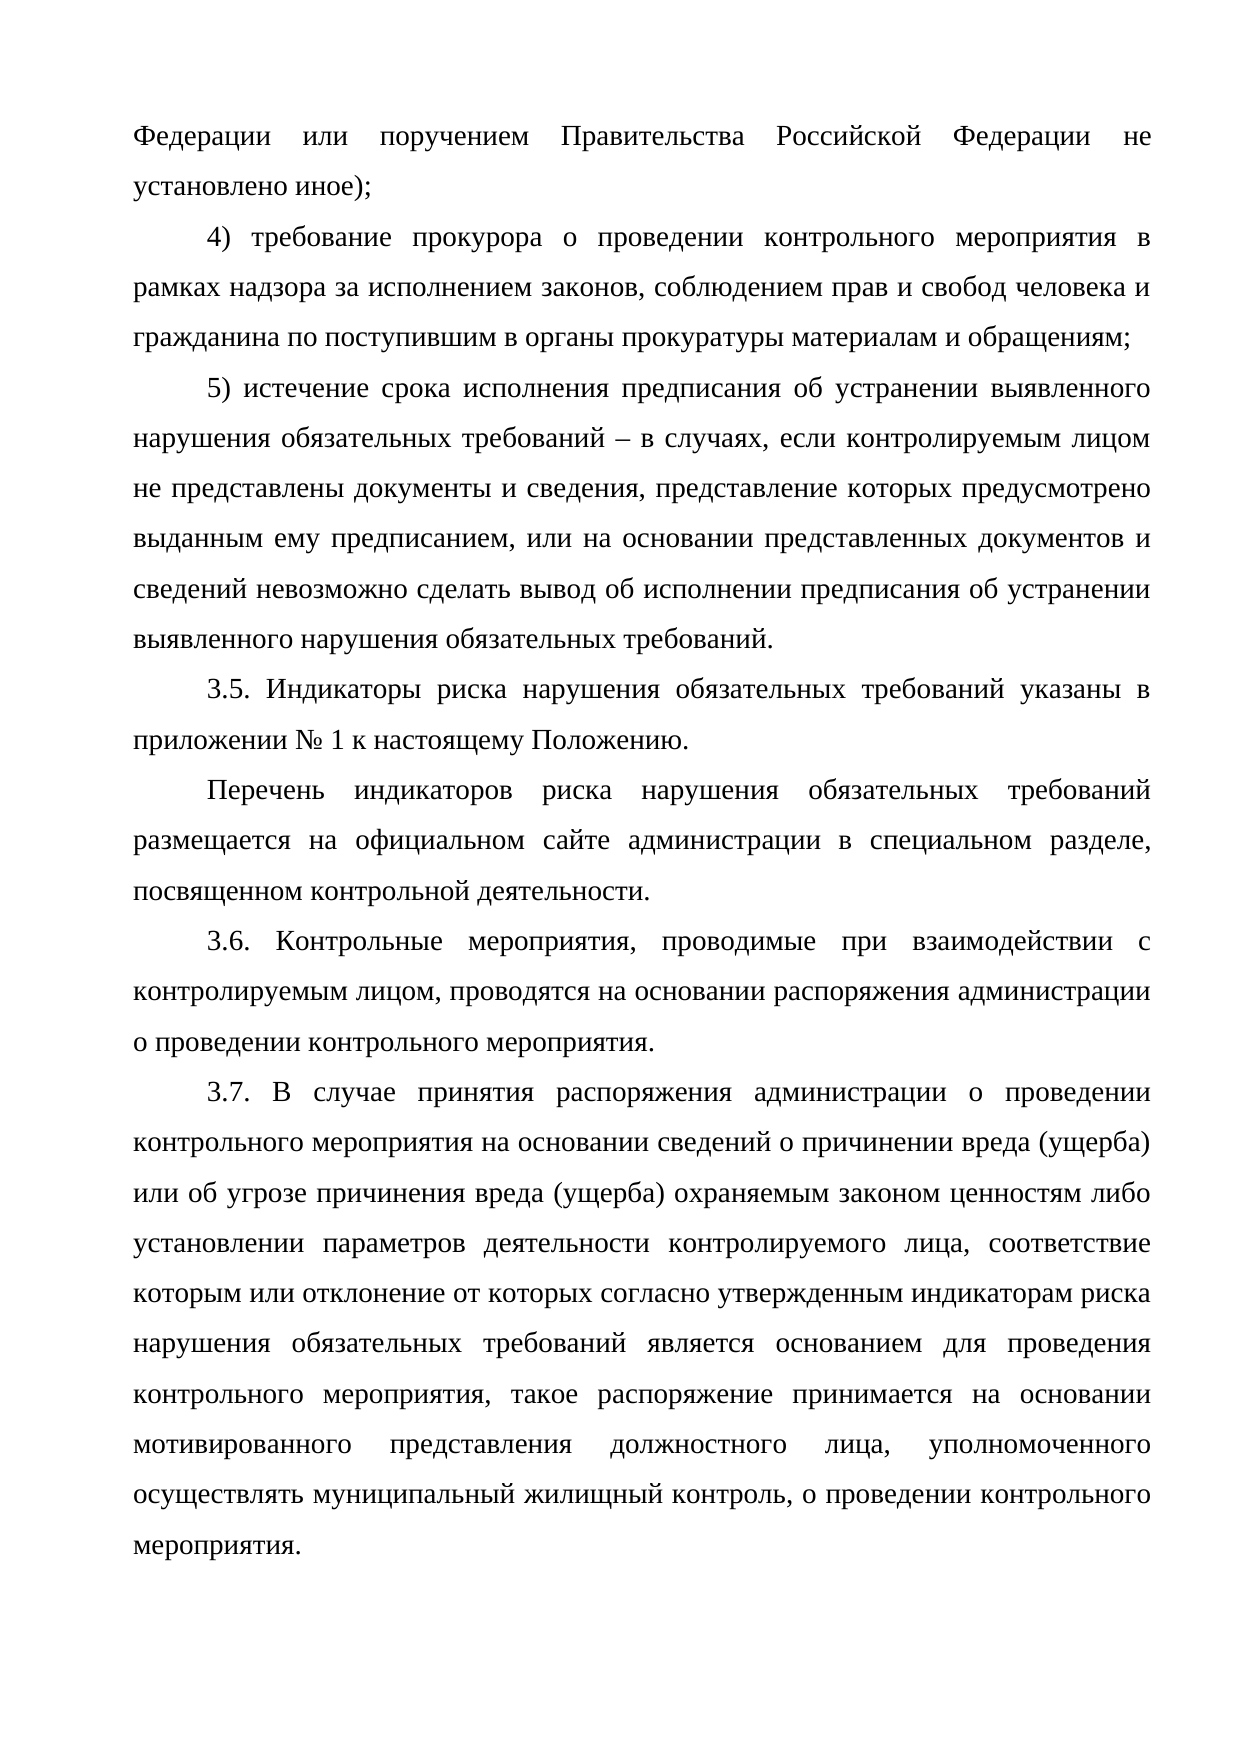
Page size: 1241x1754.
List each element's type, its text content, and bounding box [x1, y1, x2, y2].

text 5) истечение срока исполнения предписания об устранении выявленного нарушения обязательных требований – в случаях, если контролируемым лицом не представлены документы и сведения, представление которых предусмотрено выданным ему предписанием, или на основании представленных документов и сведений невозможно сделать вывод об исполнении предписания об устранении выявленного нарушения обязательных требований. [133, 370, 1152, 655]
text 4) требование прокурора о проведении контрольного мероприятия в рамках надзора за исполнением законов, соблюдением прав и свобод человека и гражданина по поступившим в органы прокуратуры материалам и обращениям; [133, 219, 1152, 353]
text 3.6. Контрольные мероприятия, проводимые при взаимодействии с контролируемым лицом, проводятся на основании распоряжения администрации о проведении контрольного мероприятия. [133, 923, 1152, 1057]
text 3.5. Индикаторы риска нарушения обязательных требований указаны в приложении № 1 к настоящему Положению. [133, 672, 1152, 755]
text 3.7. В случае принятия распоряжения администрации о проведении контрольного мероприятия на основании сведений о причинении вреда (ущерба) или об угрозе причинения вреда (ущерба) охраняемым законом ценностям либо установлении параметров деятельности контролируемого лица, соответствие которым или отклонение от которых согласно утвержденным индикаторам риска нарушения обязательных требований является основанием для проведения контрольного мероприятия, такое распоряжение принимается на основании мотивированного представления должностного лица, уполномоченного осуществлять муниципальный жилищный контроль, о проведении контрольного мероприятия. [133, 1074, 1152, 1560]
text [133, 118, 1152, 202]
text Перечень индикаторов риска нарушения обязательных требований размещается на официальном сайте администрации в специальном разделе, посвященном контрольной деятельности. [133, 772, 1152, 906]
